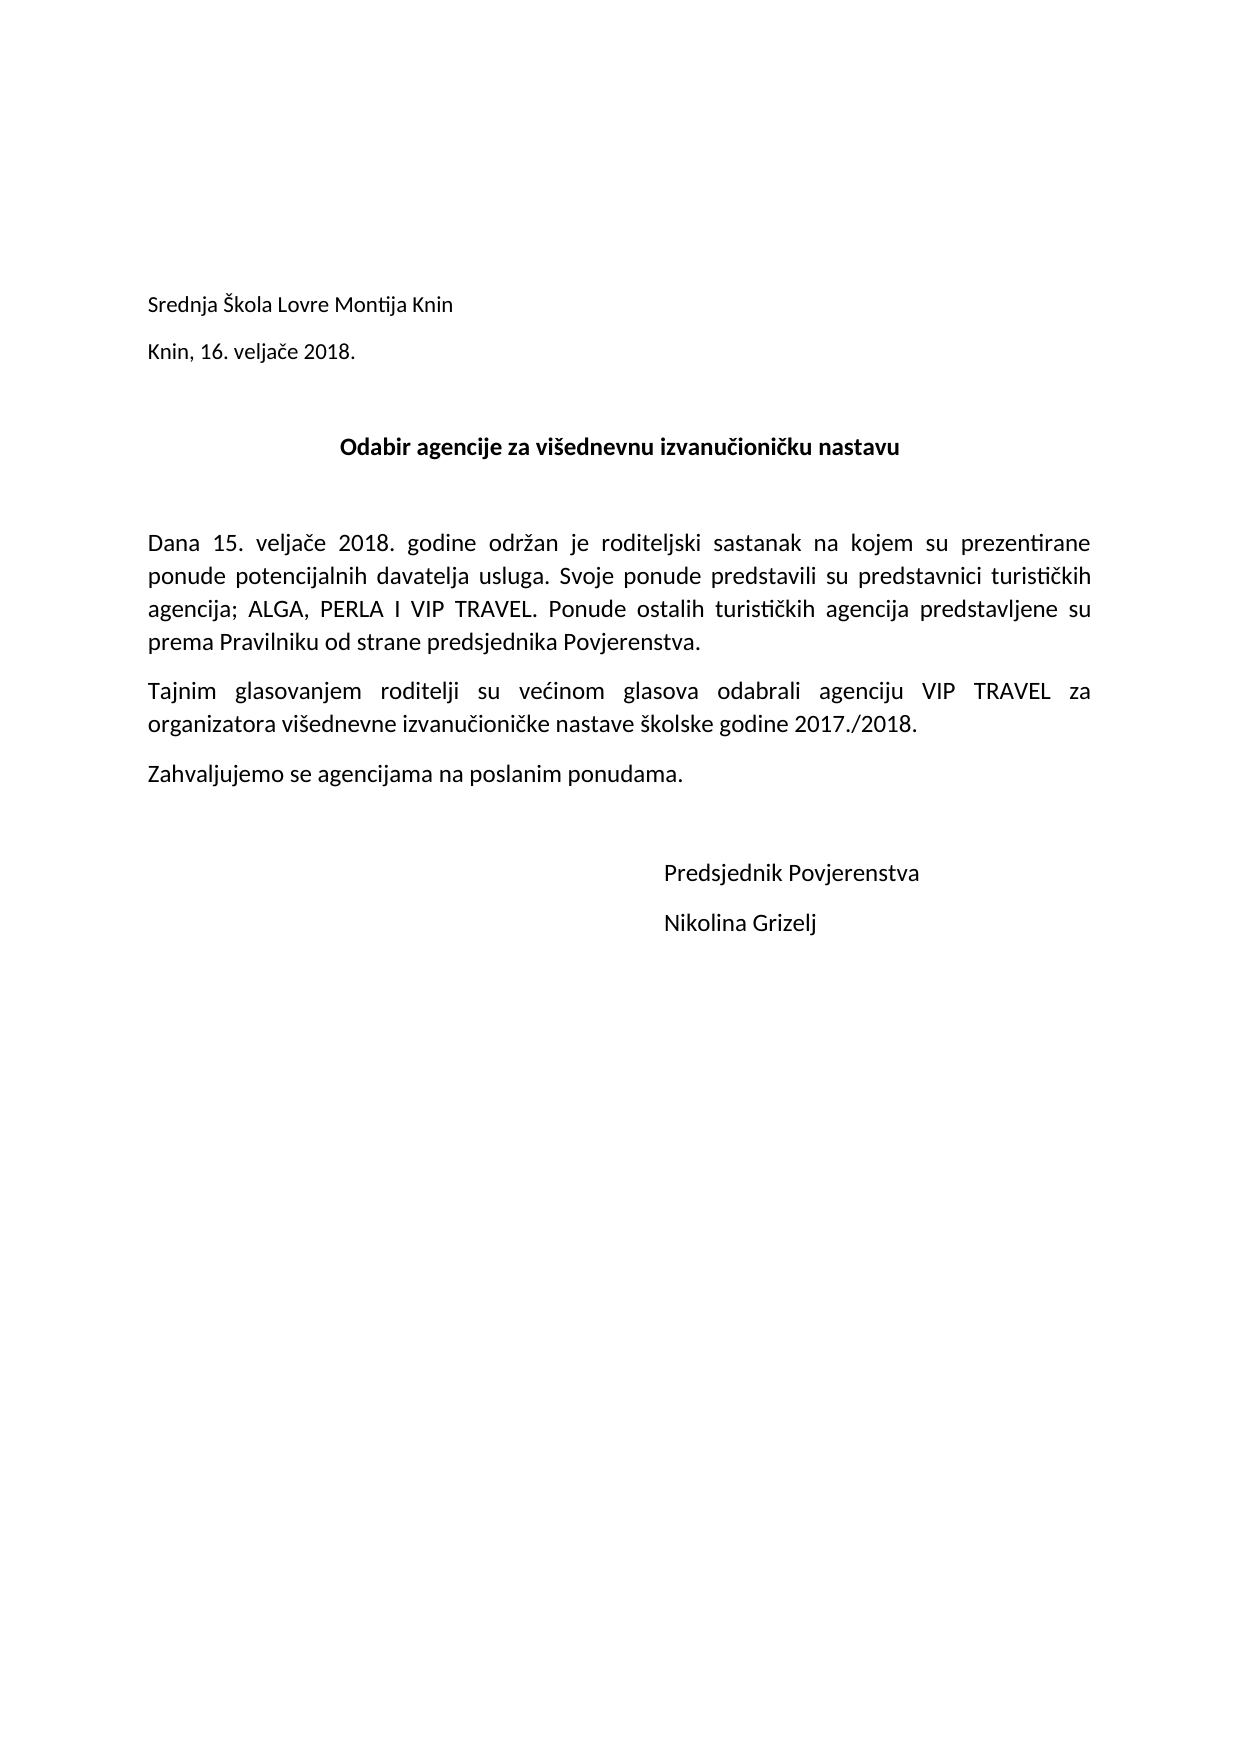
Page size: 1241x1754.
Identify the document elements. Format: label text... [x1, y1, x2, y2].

text Nikolina Grizelj [148, 907, 1093, 937]
text Srednja Škola Lovre Montija Knin [148, 290, 1093, 318]
text Dana 15. veljače 2018. godine održan je roditeljski sastanak na kojem su prezentirane ponude potencijalnih davatelja usluga. Svoje ponude predstavili su predstavnici turističkih agencija; ALGA, PERLA I VIP TRAVEL. Ponude ostalih turističkih agencija predstavljene su prema Pravilniku od strane predsjednika Povjerenstva. [148, 527, 1093, 656]
text Predsjednik Povjerenstva [148, 857, 1093, 888]
text Tajnim glasovanjem roditelji su većinom glasova odabrali agenciju VIP TRAVEL za organizatora višednevne izvanučioničke nastave školske godine 2017./2018. [148, 675, 1093, 739]
text Knin, 16. veljače 2018. [148, 337, 1093, 365]
text Zahvaljujemo se agencijama na poslanim ponudama. [148, 758, 1093, 788]
text Odabir agencije za višednevnu izvanučioničku nastavu [148, 431, 1093, 461]
